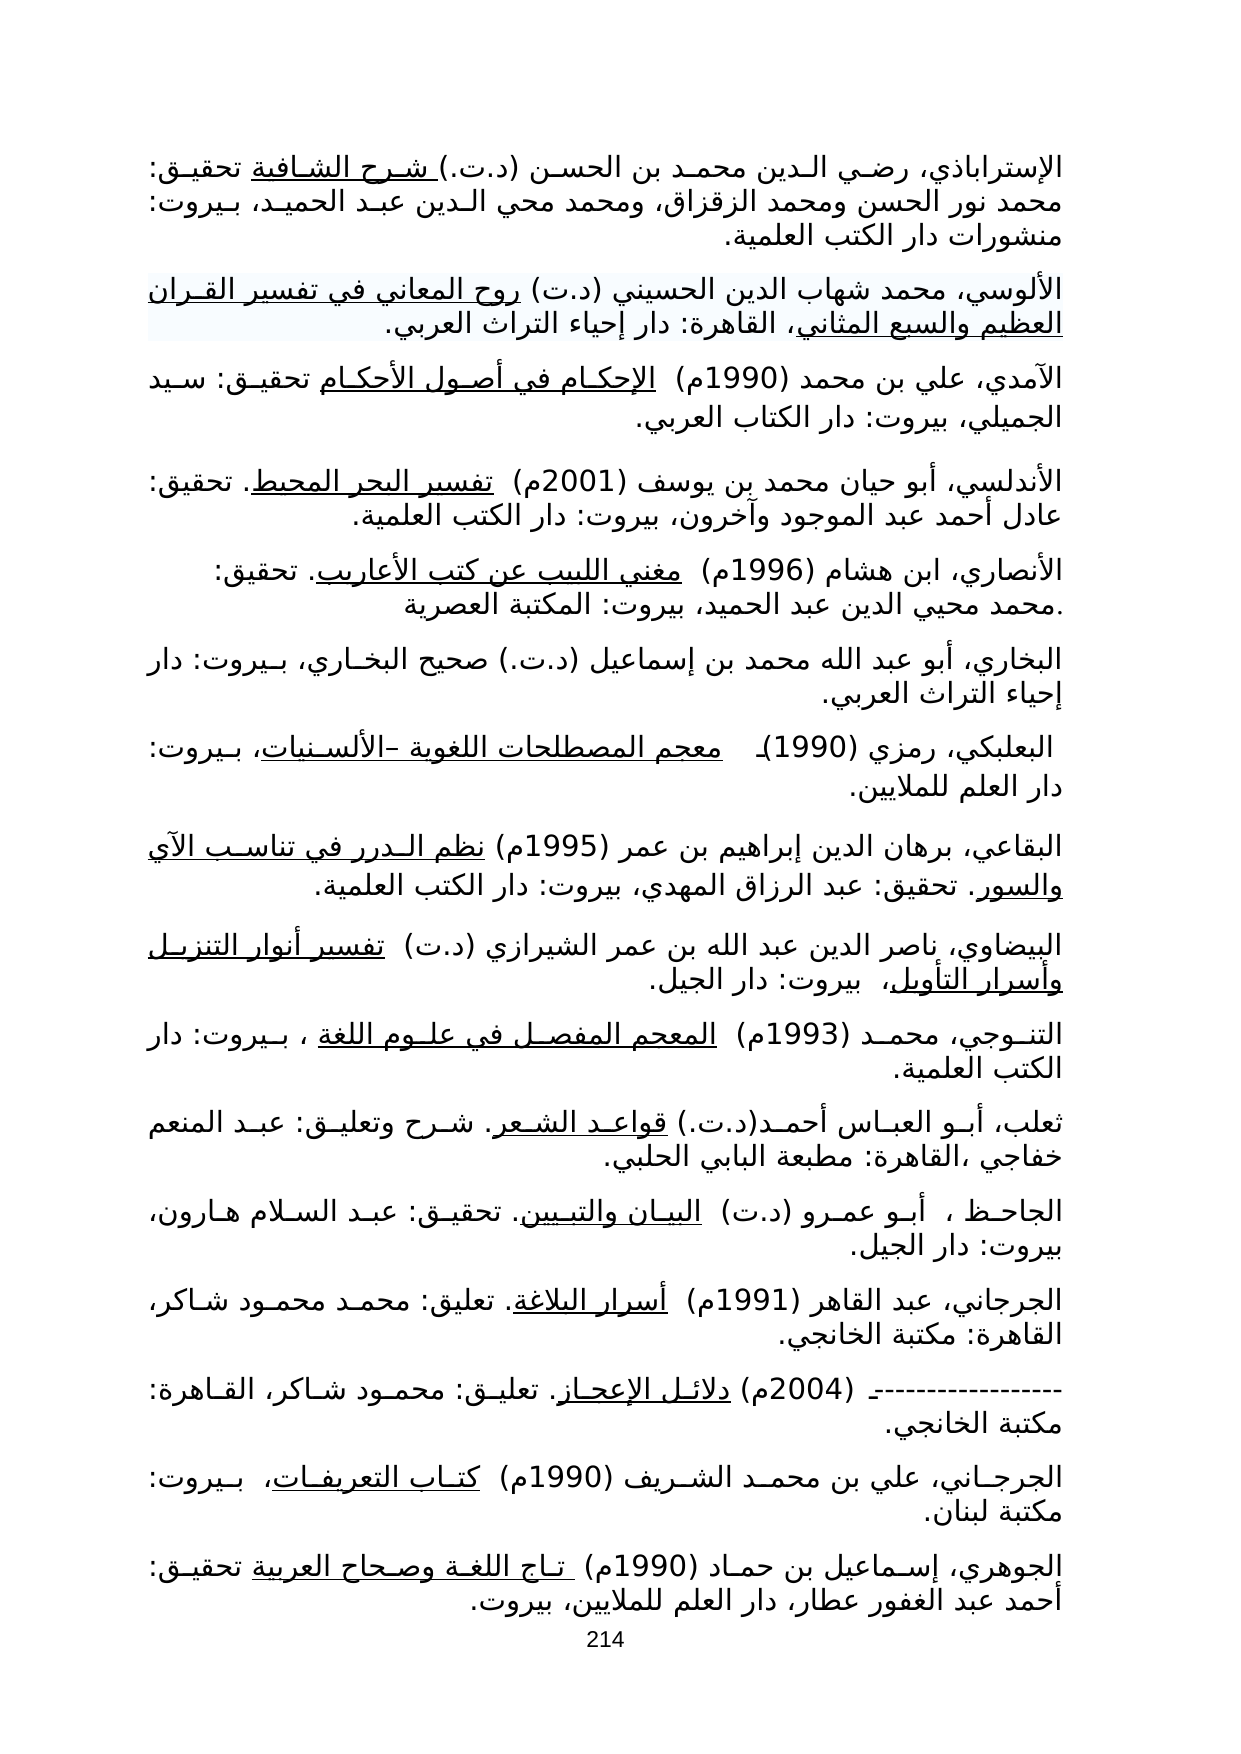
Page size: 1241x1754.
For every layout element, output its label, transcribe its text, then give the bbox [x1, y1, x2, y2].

text البقاعي، برهان الدين إبراهيم بن عمر (1995م) نظم الدرر في تناسب الآي والسور. تحقيق: عبد الرزاق المهدي، بيروت: دار الكتب العلمية. [148, 829, 1063, 902]
text الأنصاري، ابن هشام (1996م) مغني اللبيب عن كتب الأعاريب. تحقيق: محمد محيي الدين عبد الحميد، بيروت: المكتبة العصرية. [148, 553, 1063, 621]
text التنوجي، محمد (1993م) المعجم المفصل في علوم اللغة ، بيروت: دار الكتب العلمية. [148, 1017, 1063, 1085]
text ------------------ (2004م) دلائل الإعجاز. تعليق: محمود شاكر، القاهرة: مكتبة الخانجي. [148, 1372, 1063, 1440]
text الجرجاني، عبد القاهر (1991م) أسرار البلاغة. تعليق: محمد محمود شاكر، القاهرة: مكتبة الخانجي. [148, 1283, 1063, 1351]
text البيضاوي، ناصر الدين عبد الله بن عمر الشيرازي (د.ت) تفسير أنوار التنزيل وأسرار التأويل، بيروت: دار الجيل. [148, 928, 1063, 996]
text البعلبكي، رمزي (1990) معجم المصطلحات اللغوية –الألسنيات، بيروت: دار العلم للملايين. [148, 731, 1063, 804]
text الأندلسي، أبو حيان محمد بن يوسف (2001م) تفسير البحر المحيط. تحقيق: عادل أحمد عبد الموجود وآخرون، بيروت: دار الكتب العلمية. [148, 464, 1063, 532]
text الجوهري، إسماعيل بن حماد (1990م) تاج اللغة وصحاح العربية تحقيق: أحمد عبد الغفور عطار، دار العلم للملايين، بيروت. [148, 1549, 1063, 1617]
text الألوسي، محمد شهاب الدين الحسيني (د.ت) روح المعاني في تفسير القران العظيم والسبع المثاني، القاهرة: دار إحياء التراث العربي. [148, 273, 1063, 341]
text الإستراباذي، رضي الدين محمد بن الحسن (د.ت.) شرح الشافية تحقيق: محمد نور الحسن ومحمد الزقزاق، ومحمد محي الدين عبد الحميد، بيروت: منشورات دار الكتب العلمية. [148, 150, 1063, 252]
text الجاحظ ، أبو عمرو (د.ت) البيان والتبيين. تحقيق: عبد السلام هارون، بيروت: دار الجيل. [148, 1194, 1063, 1262]
text البخاري، أبو عبد الله محمد بن إسماعيل (د.ت.) صحيح البخاري، بيروت: دار إحياء التراث العربي. [148, 642, 1063, 710]
text ثعلب، أبو العباس أحمد(د.ت.) قواعد الشعر. شرح وتعليق: عبد المنعم خفاجي ،القاهرة: مطبعة البابي الحلبي. [148, 1106, 1063, 1174]
text الآمدي، علي بن محمد (1990م) الإحكام في أصول الأحكام تحقيق: سيد الجميلي، بيروت: دار الكتاب العربي. [148, 361, 1063, 434]
text الجرجاني، علي بن محمد الشريف (1990م) كتاب التعريفات، بيروت: مكتبة لبنان. [148, 1461, 1063, 1529]
